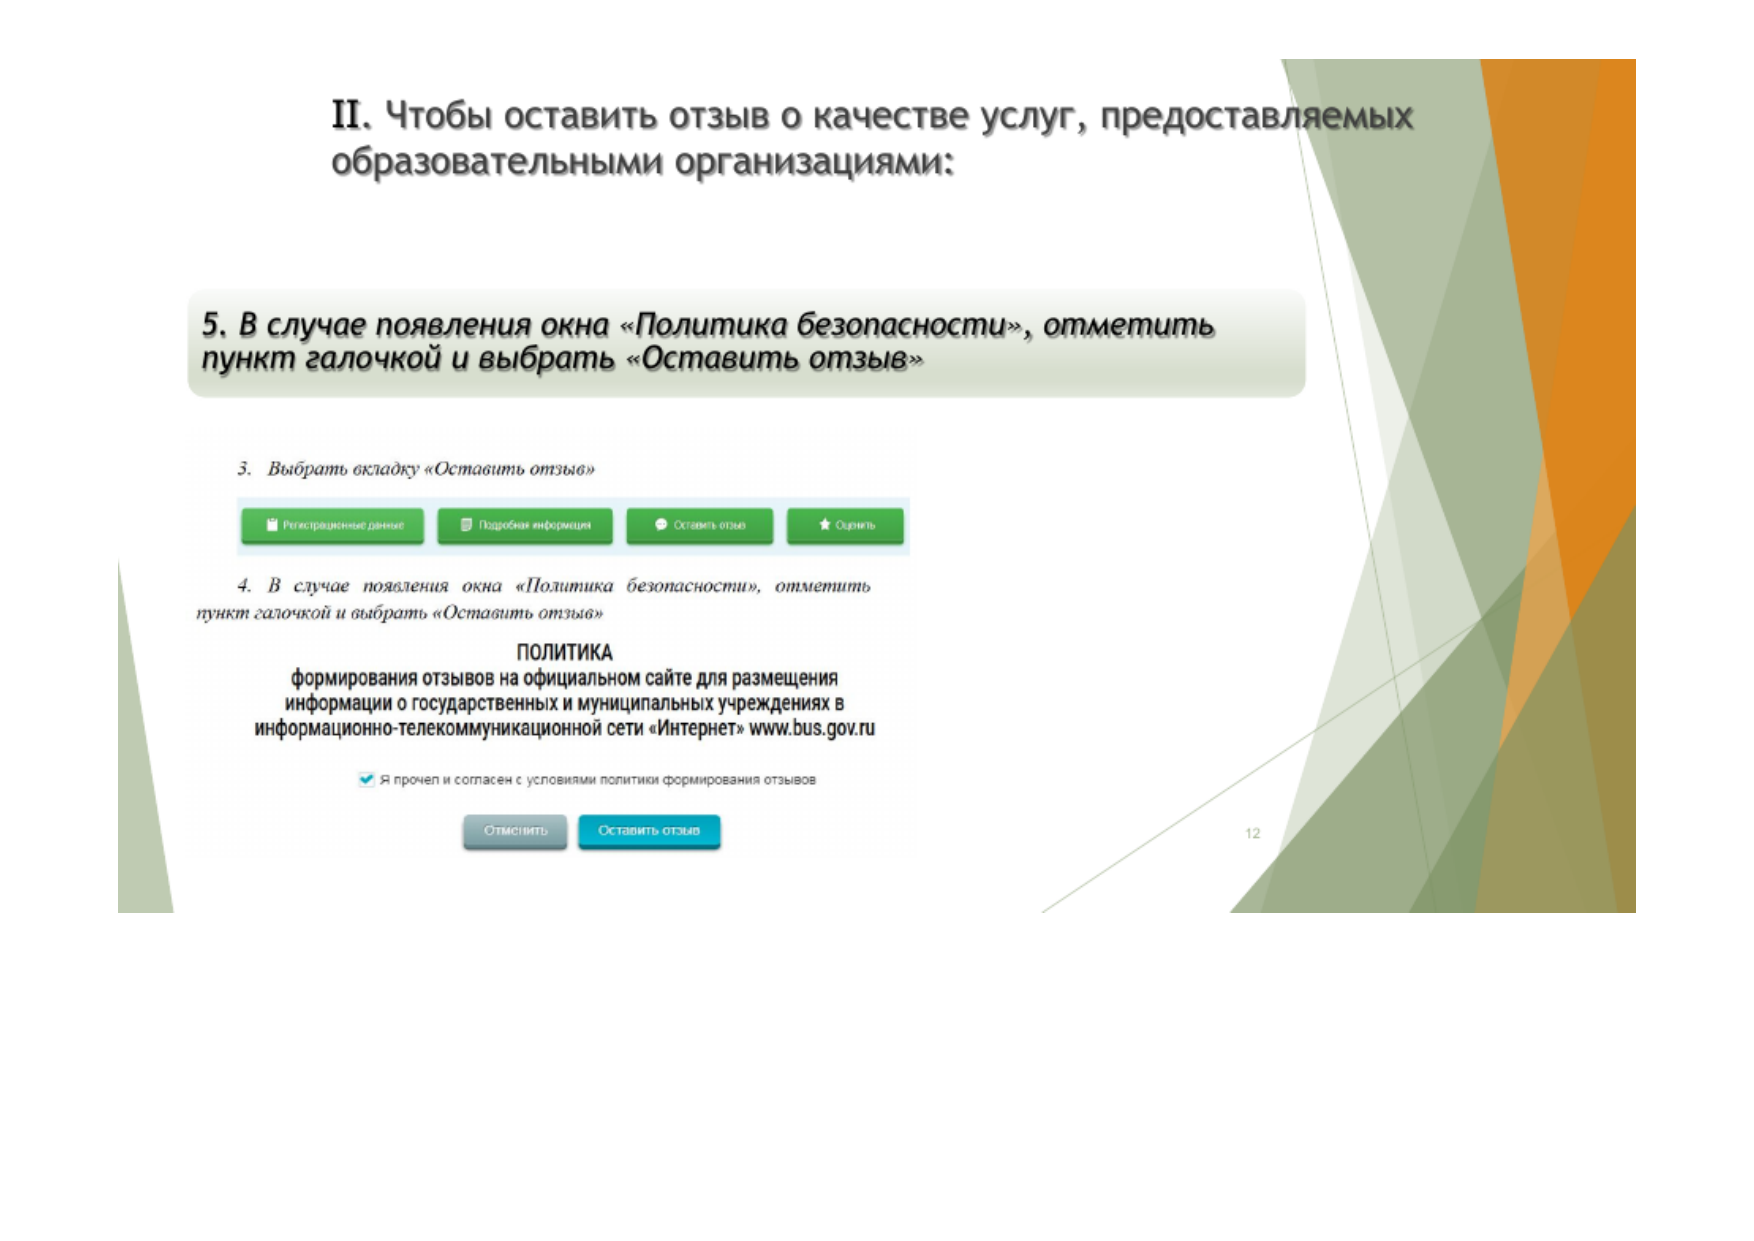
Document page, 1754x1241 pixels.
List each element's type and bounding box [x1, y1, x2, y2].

picture [118, 59, 1636, 913]
